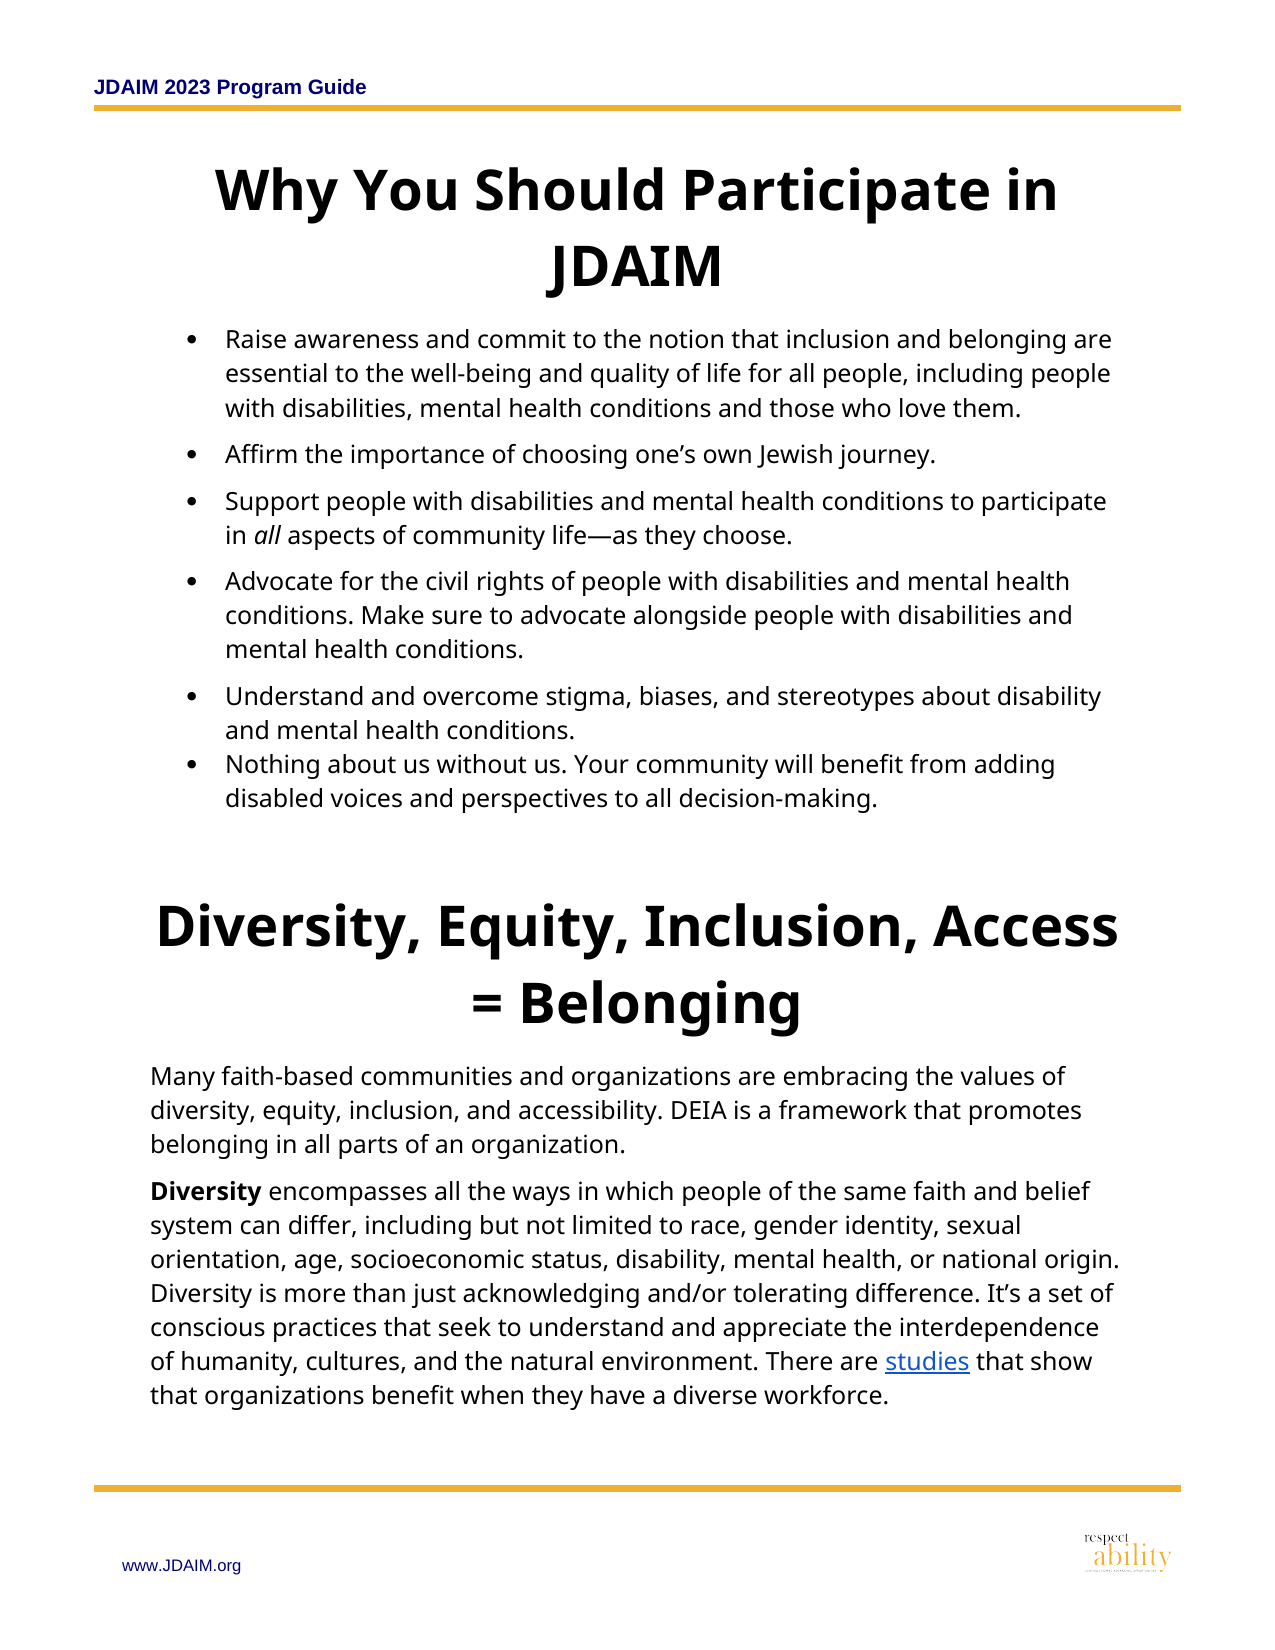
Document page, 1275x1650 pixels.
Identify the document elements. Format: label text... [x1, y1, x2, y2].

list Understand and overcome stigma, biases, and stereotypes about disability and mental health conditions. [187, 679, 1125, 747]
list Advocate for the civil rights of people with disabilities and mental health conditions. Make sure to advocate alongside people with disabilities and mental health conditions. [187, 564, 1125, 666]
list Raise awareness and commit to the notion that inclusion and belonging are essential to the well-being and quality of life for all people, including people with disabilities, mental health conditions and those who love them. [187, 322, 1125, 424]
list Affirm the importance of choosing one’s own Jewish journey. [187, 437, 1125, 471]
text Many faith-based communities and organizations are embracing the values of diversity, equity, inclusion, and accessibility. DEIA is a framework that promotes belonging in all parts of an organization. [150, 1058, 1125, 1161]
subtitle Diversity, Equity, Inclusion, Access = Belonging [150, 886, 1125, 1040]
list Nothing about us without us. Your community will benefit from adding disabled voices and perspectives to all decision-making. [187, 747, 1125, 815]
picture [1084, 1533, 1172, 1572]
text Diversity encompasses all the ways in which people of the same faith and belief system can differ, including but not limited to race, gender identity, sexual orientation, age, socioeconomic status, disability, mental health, or national origin. Diversity is more than just acknowledging and/or tolerating difference. It’s a set of conscious practices that seek to understand and appreciate the interdependence of humanity, cultures, and the natural environment. There are studies that show that organizations benefit when they have a diverse workforce. [150, 1173, 1125, 1412]
subtitle Why You Should Participate in JDAIM [150, 150, 1125, 303]
list Support people with disabilities and mental health conditions to participate in all aspects of community life—as they choose. [187, 483, 1125, 551]
